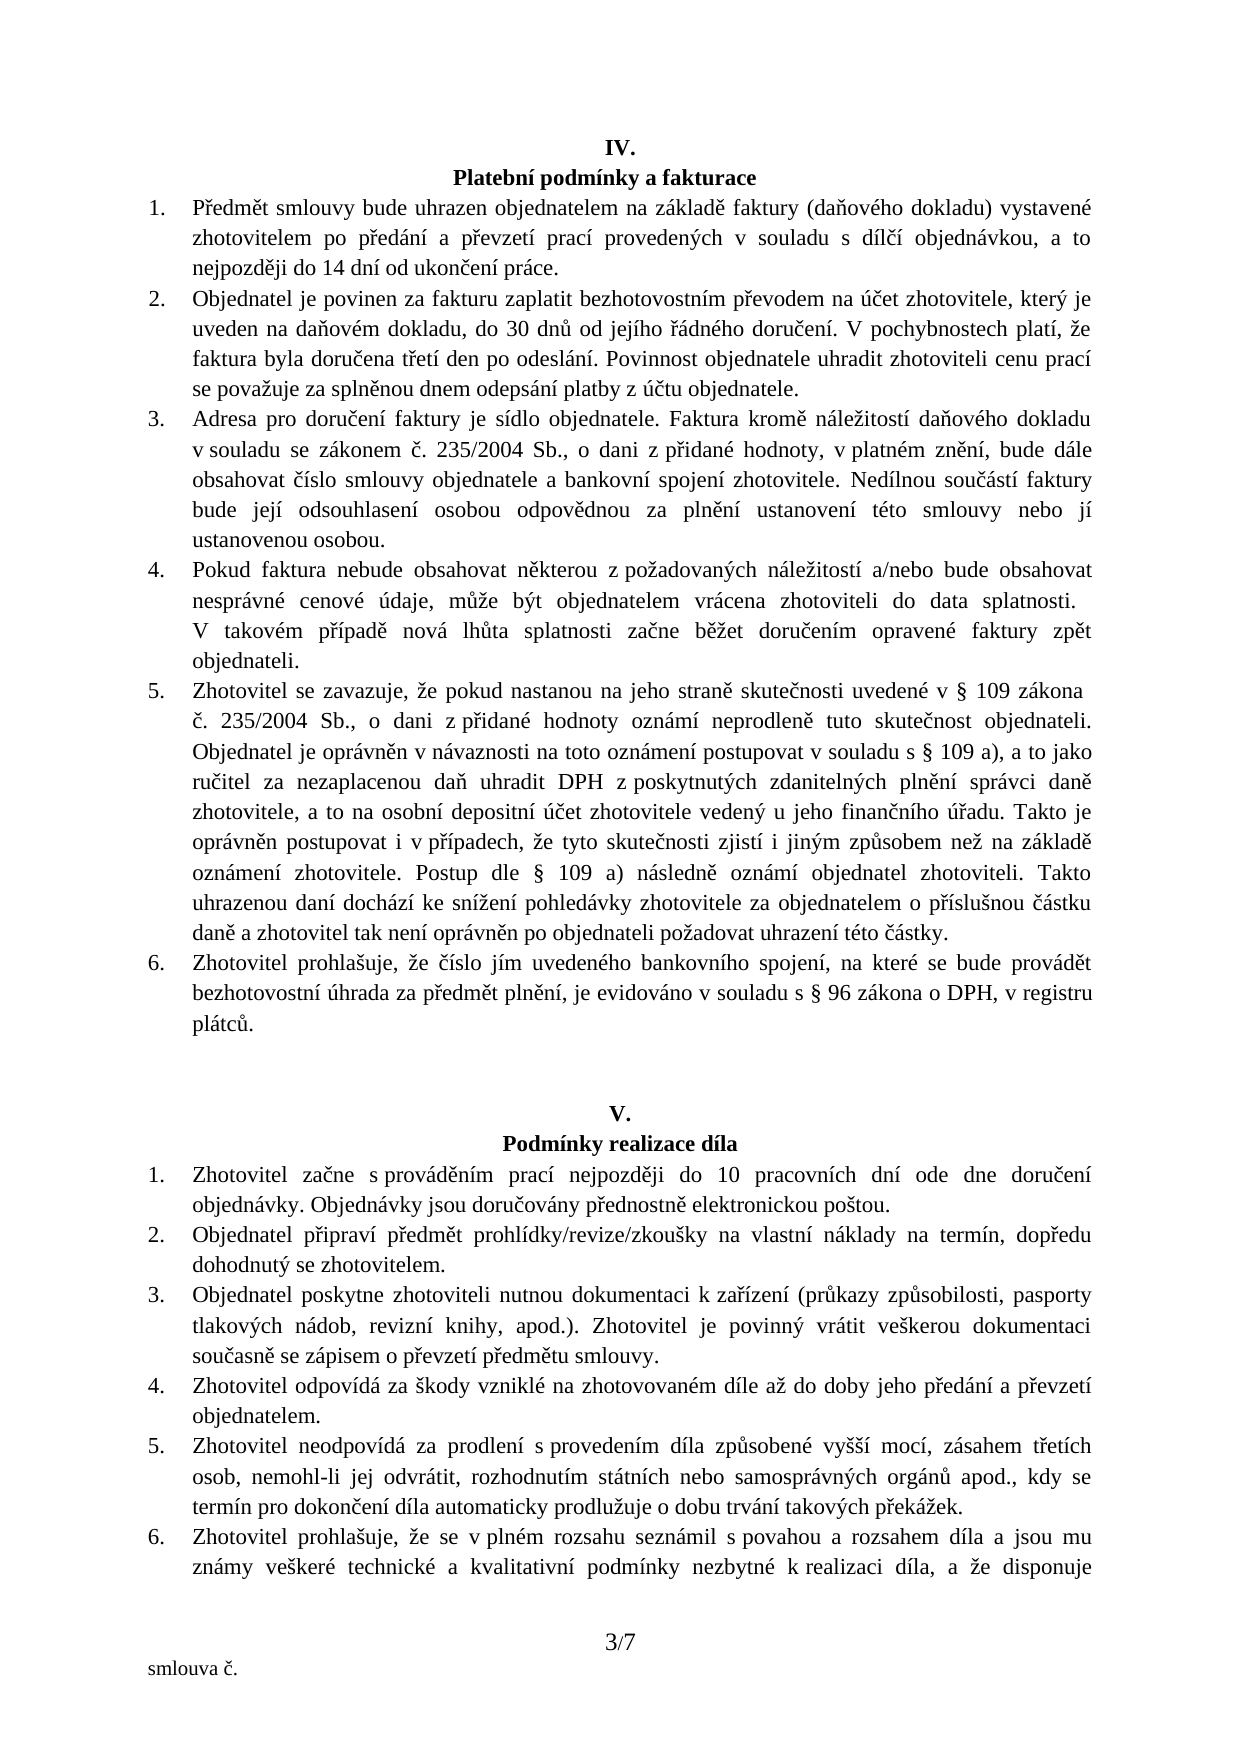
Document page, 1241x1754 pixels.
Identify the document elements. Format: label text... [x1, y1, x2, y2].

list Zhotovitel odpovídá za škody vzniklé na zhotovovaném díle až do doby jeho předání a převzetí objednatelem. [148, 1372, 1093, 1429]
list Zhotovitel neodpovídá za prodlení s provedením díla způsobené vyšší mocí, zásahem třetích osob, nemohl-li jej odvrátit, rozhodnutím státních nebo samosprávných orgánů apod., kdy se termín pro dokončení díla automaticky prodlužuje o dobu trvání takových překážek. [148, 1433, 1093, 1519]
text Podmínky realizace díla [148, 1131, 1093, 1157]
text 6. Zhotovitel prohlašuje, že číslo jím uvedeného bankovního spojení, na které se bude provádět bezhotovostní úhrada za předmět plnění, je evidováno v souladu s § 96 zákona o DPH, v registru plátců. [148, 949, 1093, 1036]
text Platební podmínky a fakturace [117, 164, 1093, 190]
list Pokud faktura nebude obsahovat některou z požadovaných náležitostí a/nebo bude obsahovat nesprávné cenové údaje, může být objednatelem vrácena zhotoviteli do data splatnosti. V takovém případě nová lhůta splatnosti začne běžet doručením opravené faktury zpět objednateli. [148, 557, 1093, 673]
list Objednatel připraví předmět prohlídky/revize/zkoušky na vlastní náklady na termín, dopředu dohodnutý se zhotovitelem. [148, 1221, 1093, 1278]
text IV. [148, 134, 1093, 160]
text V. [148, 1100, 1093, 1127]
list Adresa pro doručení faktury je sídlo objednatele. Faktura kromě náležitostí daňového dokladu v souladu se zákonem č. 235/2004 Sb., o dani z přidané hodnoty, v platném znění, bude dále obsahovat číslo smlouvy objednatele a bankovní spojení zhotovitele. Nedílnou součástí faktury bude její odsouhlasení osobou odpovědnou za plnění ustanovení této smlouvy nebo jí ustanovenou osobou. [148, 406, 1093, 553]
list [148, 1523, 1093, 1580]
list Objednatel poskytne zhotoviteli nutnou dokumentaci k zařízení (průkazy způsobilosti, pasporty tlakových nádob, revizní knihy, apod.). Zhotovitel je povinný vrátit veškerou dokumentaci současně se zápisem o převzetí předmětu smlouvy. [148, 1282, 1093, 1368]
text 5. Zhotovitel se zavazuje, že pokud nastanou na jeho straně skutečnosti uvedené v § 109 zákona č. 235/2004 Sb., o dani z přidané hodnoty oznámí neprodleně tuto skutečnost objednateli. Objednatel je oprávněn v návaznosti na toto oznámení postupovat v souladu s § 109 a), a to jako ručitel za nezaplacenou daň uhradit DPH z poskytnutých zdanitelných plnění správci daně zhotovitele, a to na osobní depositní účet zhotovitele vedený u jeho finančního úřadu. Takto je oprávněn postupovat i v případech, že tyto skutečnosti zjistí i jiným způsobem než na základě oznámení zhotovitele. Postup dle § 109 a) následně oznámí objednatel zhotoviteli. Takto uhrazenou daní dochází ke snížení pohledávky zhotovitele za objednatelem o příslušnou částku daně a zhotovitel tak není oprávněn po objednateli požadovat uhrazení této částky. [148, 677, 1093, 945]
list Zhotovitel začne s prováděním prací nejpozději do 10 pracovních dní ode dne doručení objednávky. Objednávky jsou doručovány přednostně elektronickou poštou. [148, 1161, 1093, 1217]
list Předmět smlouvy bude uhrazen objednatelem na základě faktury (daňového dokladu) vystavené zhotovitelem po předání a převzetí prací provedených v souladu s dílčí objednávkou, a to nejpozději do 14 dní od ukončení práce. [148, 194, 1093, 281]
list Objednatel je povinen za fakturu zaplatit bezhotovostním převodem na účet zhotovitele, který je uveden na daňovém dokladu, do 30 dnů od jejího řádného doručení. V pochybnostech platí, že faktura byla doručena třetí den po odeslání. Povinnost objednatele uhradit zhotoviteli cenu prací se považuje za splněnou dnem odepsání platby z účtu objednatele. [148, 285, 1093, 402]
